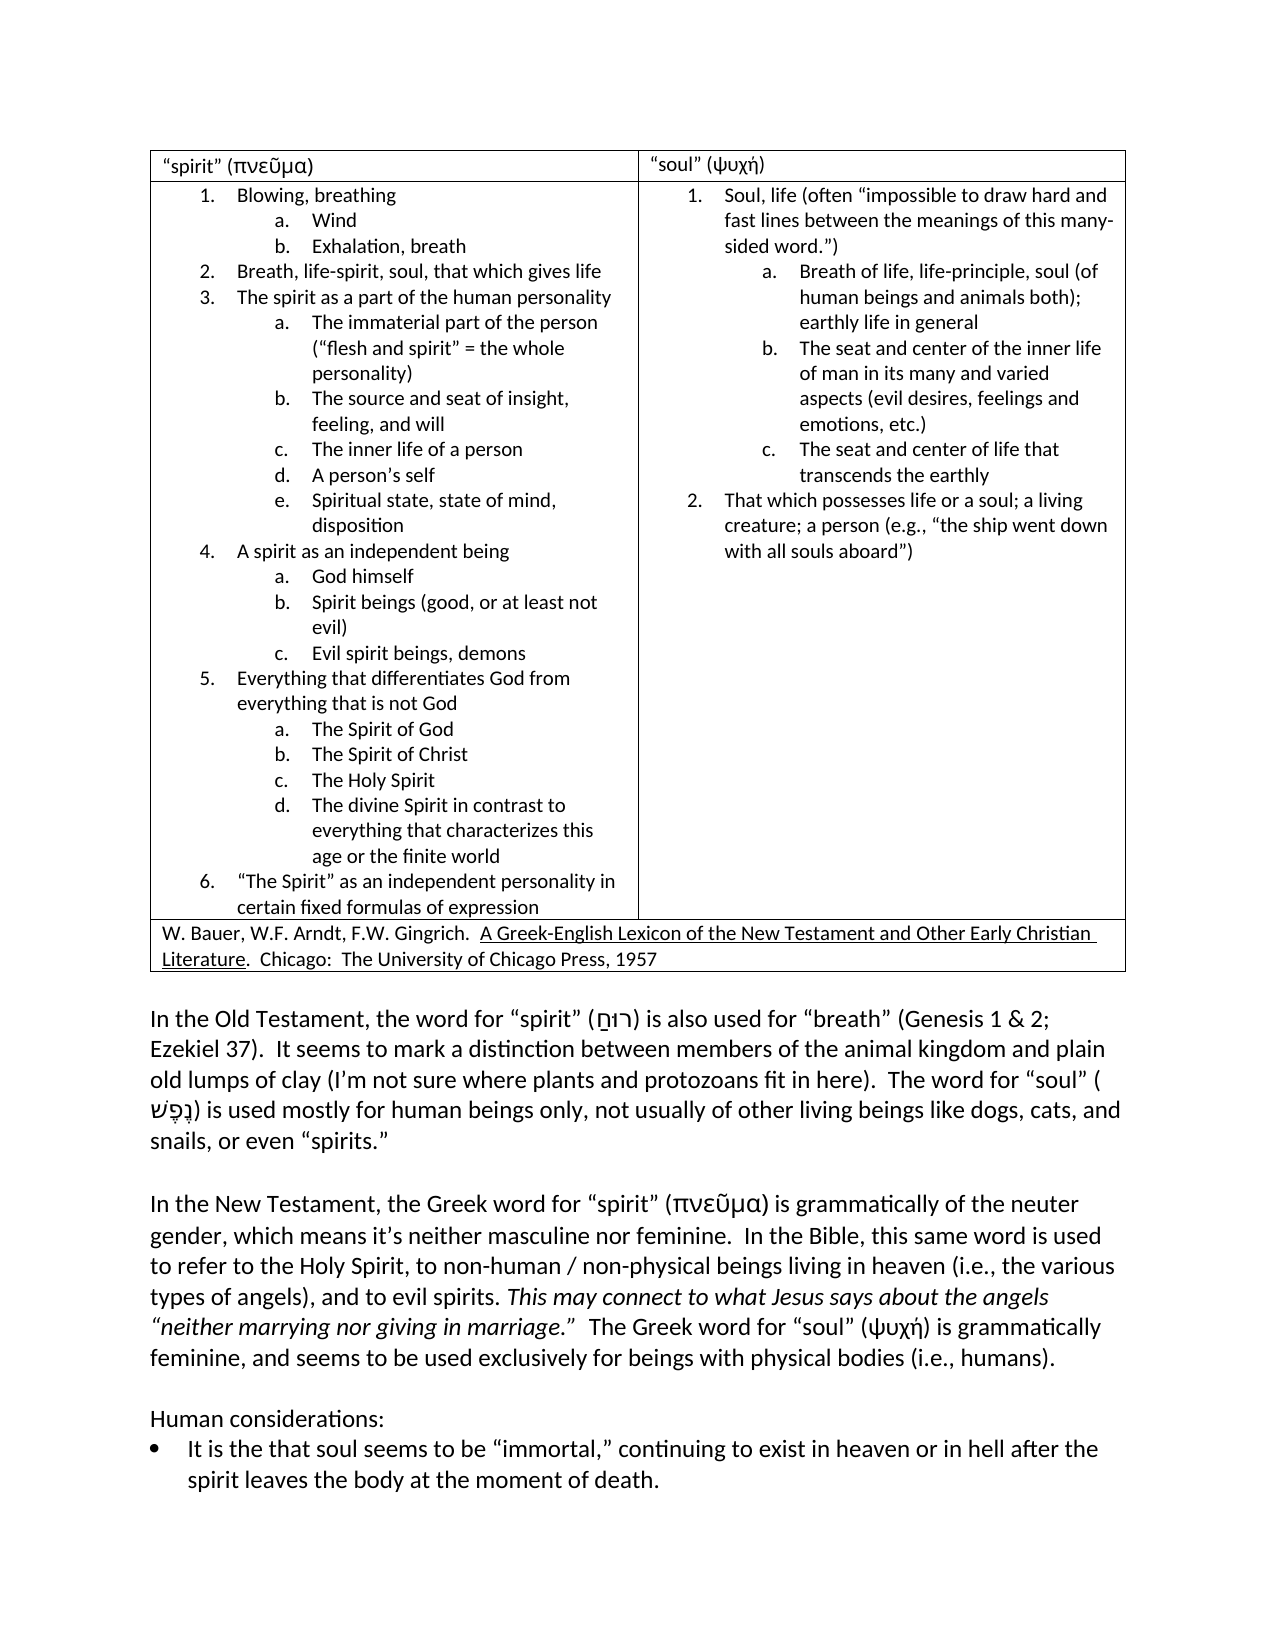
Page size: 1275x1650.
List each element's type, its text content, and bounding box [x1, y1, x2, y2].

text In the Old Testament, the word for “spirit” (רוּחַ) is also used for “breath” (Genesis 1 & 2; Ezekiel 37). It seems to mark a distinction between members of the animal kingdom and plain old lumps of clay (I’m not sure where plants and protozoans fit in here). The word for “soul” (נֶפֶשׁ) is used mostly for human beings only, not usually of other living beings like dogs, cats, and snails, or even “spirits.” [150, 1003, 1125, 1155]
list It is the that soul seems to be “immortal,” continuing to exist in heaven or in hell after the spirit leaves the body at the moment of death. [150, 1434, 1125, 1495]
table_cell W. Bauer, W.F. Arndt, F.W. Gingrich. A Greek-English Lexicon of the New Testament and Other Early Christian Literature. Chicago: The University of Chicago Press, 1957 [151, 920, 1125, 971]
text Human considerations: [150, 1403, 1125, 1434]
table_cell Soul, life (often “impossible to draw hard and fast lines between the meanings of this many-sided word.”) Breath of life, life-principle, soul (of human beings and animals both); earthly life in general The seat and center of the inner life of man in its many and varied aspects (evil desires, feelings and emotions, etc.) The seat and center of life that transcends the earthly That which possesses life or a soul; a living creature; a person (e.g., “the ship went down with all souls aboard”) [639, 182, 1125, 919]
table_header “spirit” (πνεῦμα) [151, 151, 638, 181]
table_header “soul” (ψυχή) [639, 151, 1125, 181]
table_cell Blowing, breathing Wind Exhalation, breath Breath, life-spirit, soul, that which gives life The spirit as a part of the human personality The immaterial part of the person (“flesh and spirit” = the whole personality) The source and seat of insight, feeling, and will The inner life of a person A person’s self Spiritual state, state of mind, disposition A spirit as an independent being God himself Spirit beings (good, or at least not evil) Evil spirit beings, demons Everything that differentiates God from everything that is not God The Spirit of God The Spirit of Christ The Holy Spirit The divine Spirit in contrast to everything that characterizes this age or the finite world “The Spirit” as an independent personality in certain fixed formulas of expression [151, 182, 638, 919]
text In the New Testament, the Greek word for “spirit” (πνεῦμα) is grammatically of the neuter gender, which means it’s neither masculine nor feminine. In the Bible, this same word is used to refer to the Holy Spirit, to non-human / non-physical beings living in heaven (i.e., the various types of angels), and to evil spirits. This may connect to what Jesus says about the angels “neither marrying nor giving in marriage.” The Greek word for “soul” (ψυχή) is grammatically feminine, and seems to be used exclusively for beings with physical bodies (i.e., humans). [150, 1186, 1125, 1373]
